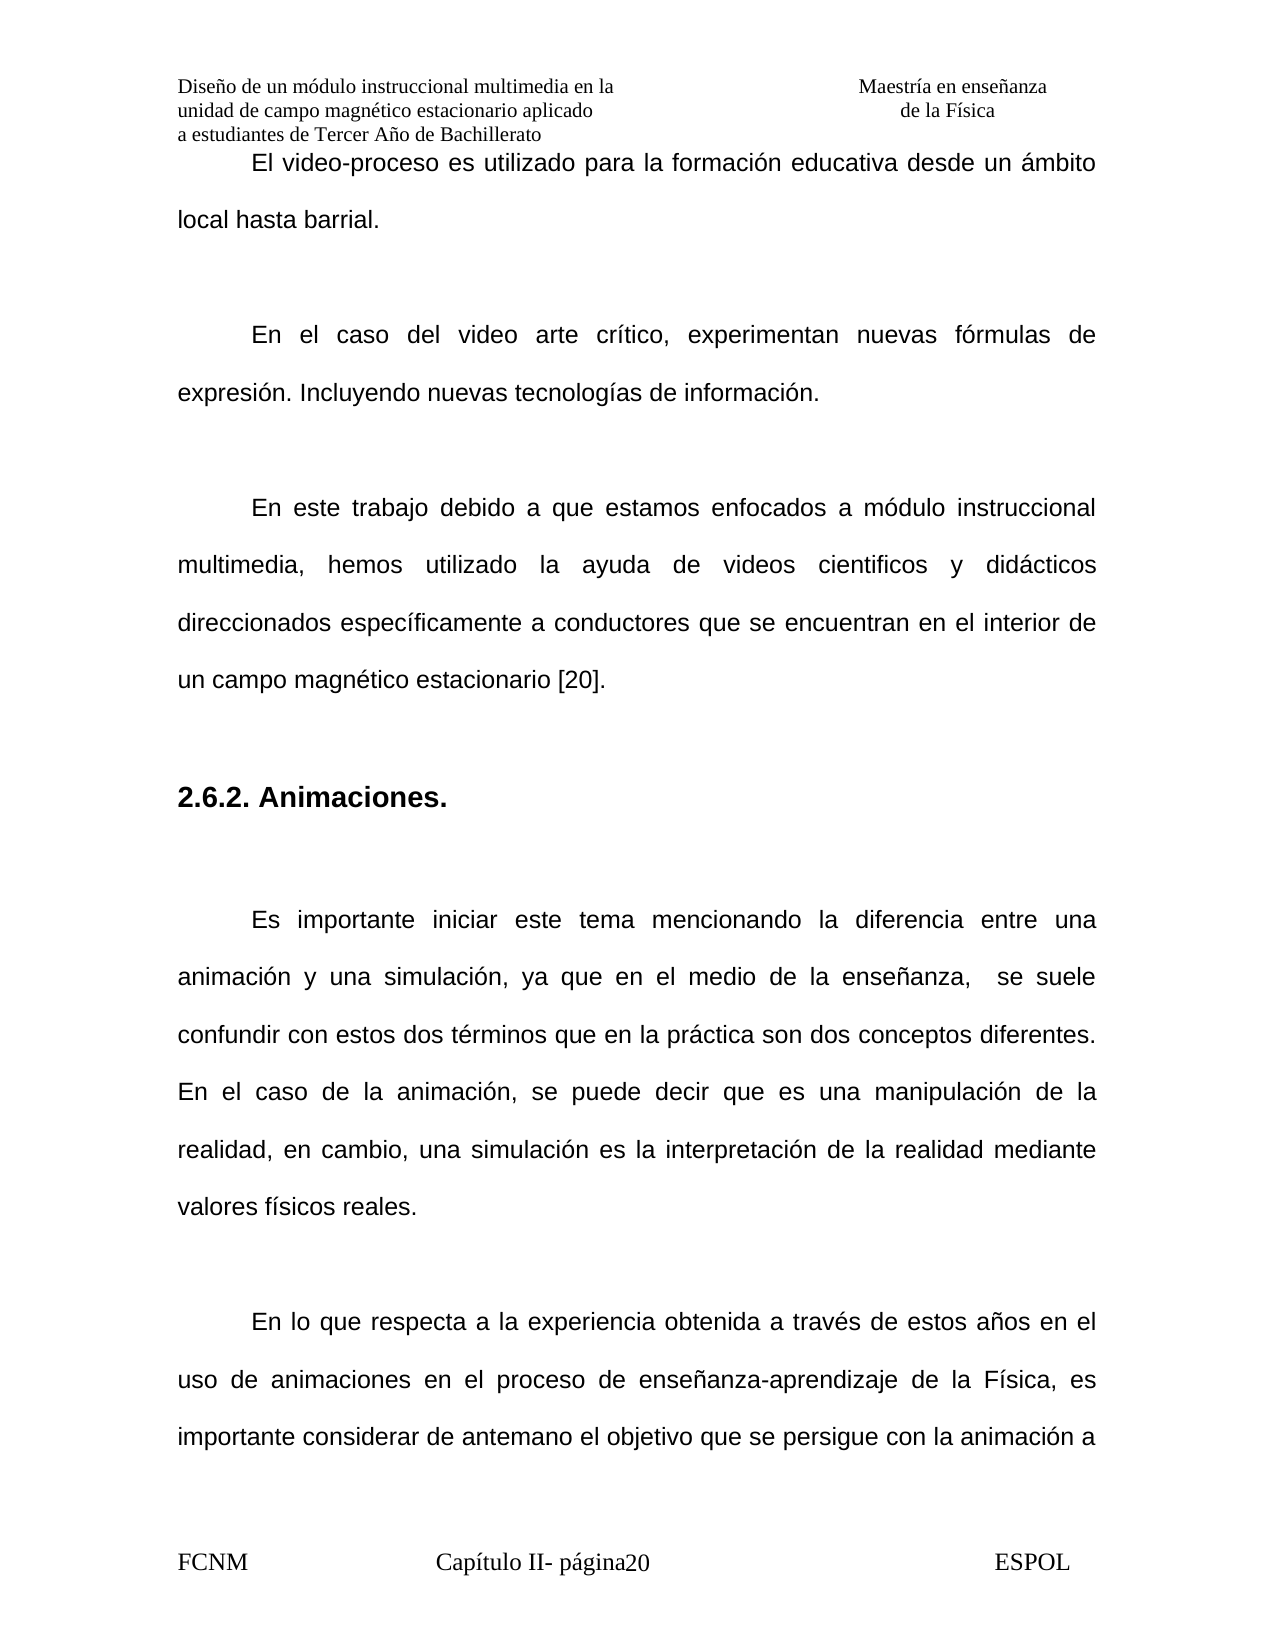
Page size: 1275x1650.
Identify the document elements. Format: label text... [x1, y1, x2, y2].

text En este trabajo debido a que estamos enfocados a módulo instruccional multimedia, hemos utilizado la ayuda de videos cientificos y didácticos direccionados específicamente a conductores que se encuentran en el interior de un campo magnético estacionario [20]. [177, 493, 1098, 694]
text 2.6.2. Animaciones. [177, 780, 1098, 814]
text En el caso del video arte crítico, experimentan nuevas fórmulas de expresión. Incluyendo nuevas tecnologías de información. [177, 320, 1098, 406]
text El video-proceso es utilizado para la formación educativa desde un ámbito local hasta barrial. [177, 148, 1098, 234]
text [177, 1307, 1098, 1451]
text Es importante iniciar este tema mencionando la diferencia entre una animación y una simulación, ya que en el medio de la enseñanza, se suele confundir con estos dos términos que en la práctica son dos conceptos diferentes. En el caso de la animación, se puede decir que es una manipulación de la realidad, en cambio, una simulación es la interpretación de la realidad mediante valores físicos reales. [177, 905, 1098, 1221]
